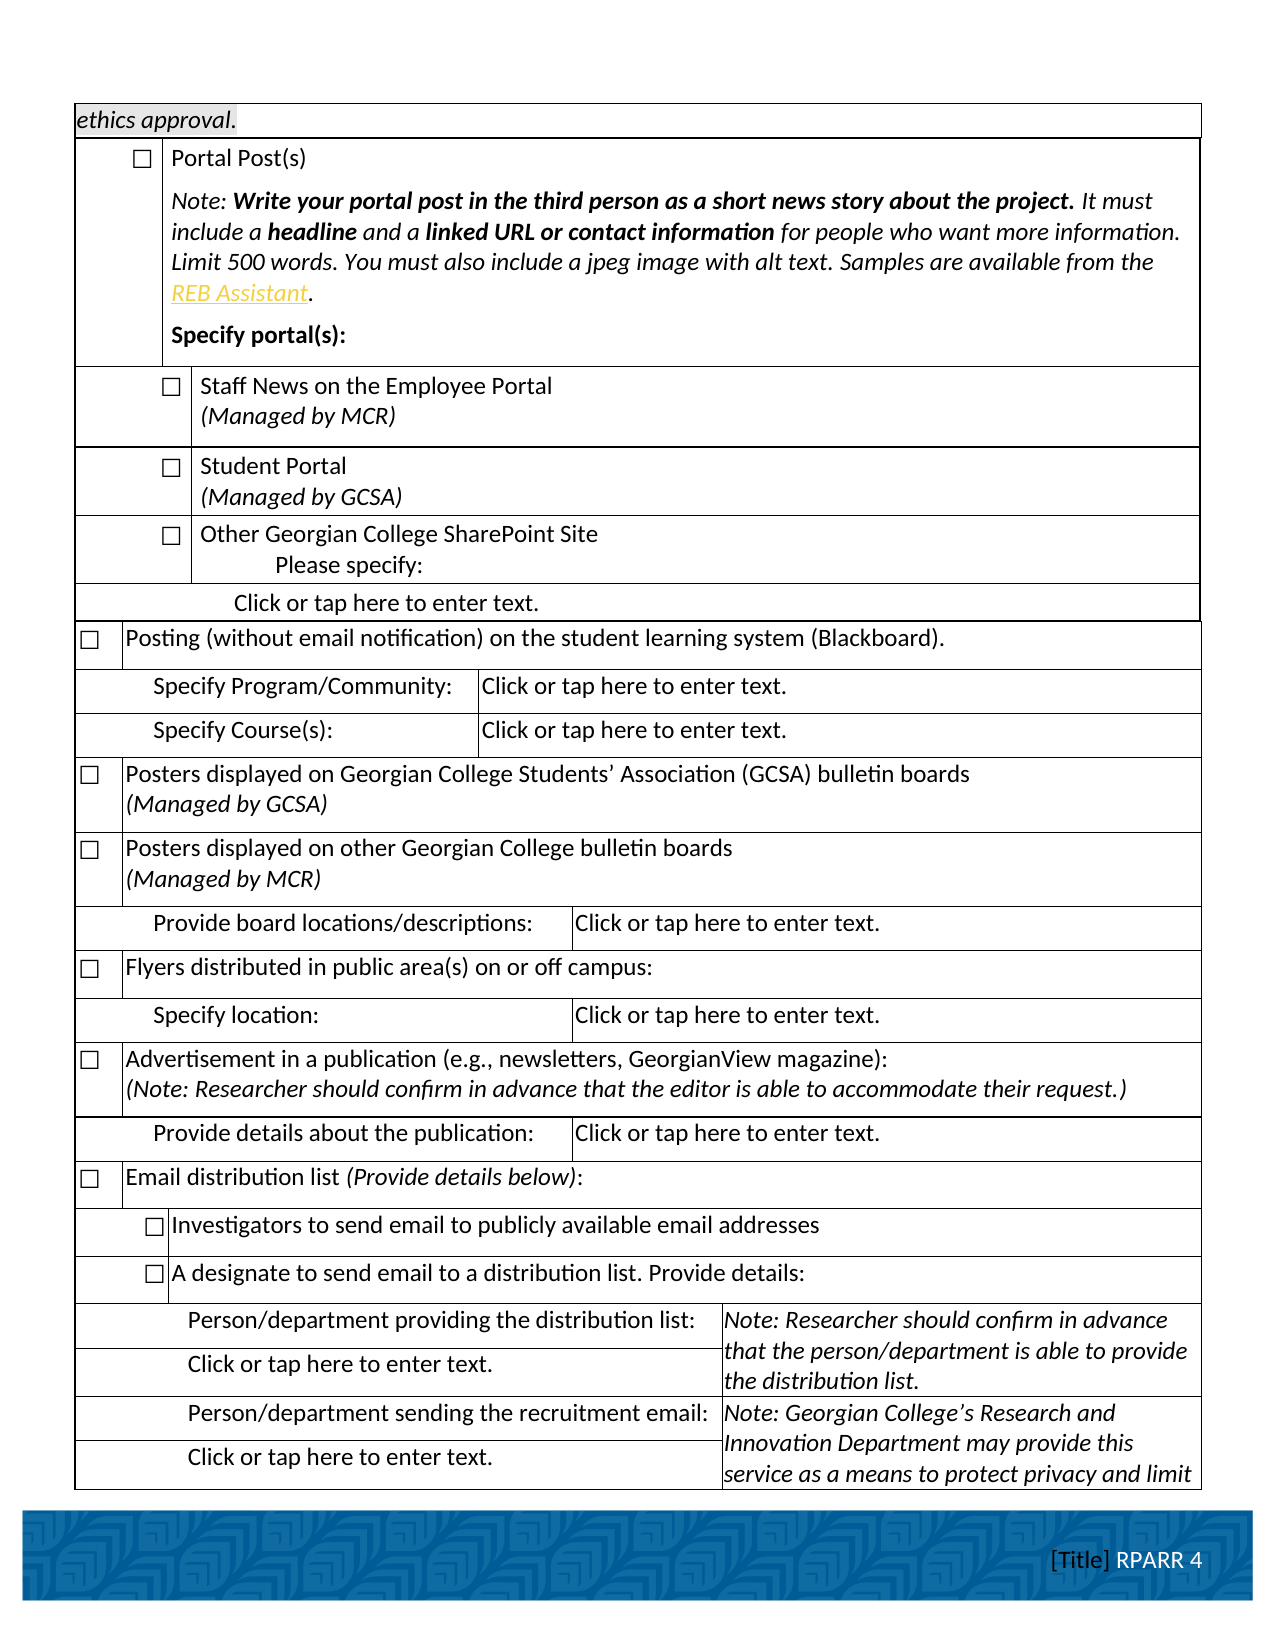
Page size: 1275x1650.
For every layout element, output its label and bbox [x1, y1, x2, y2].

picture [0, 1487, 1275, 1623]
